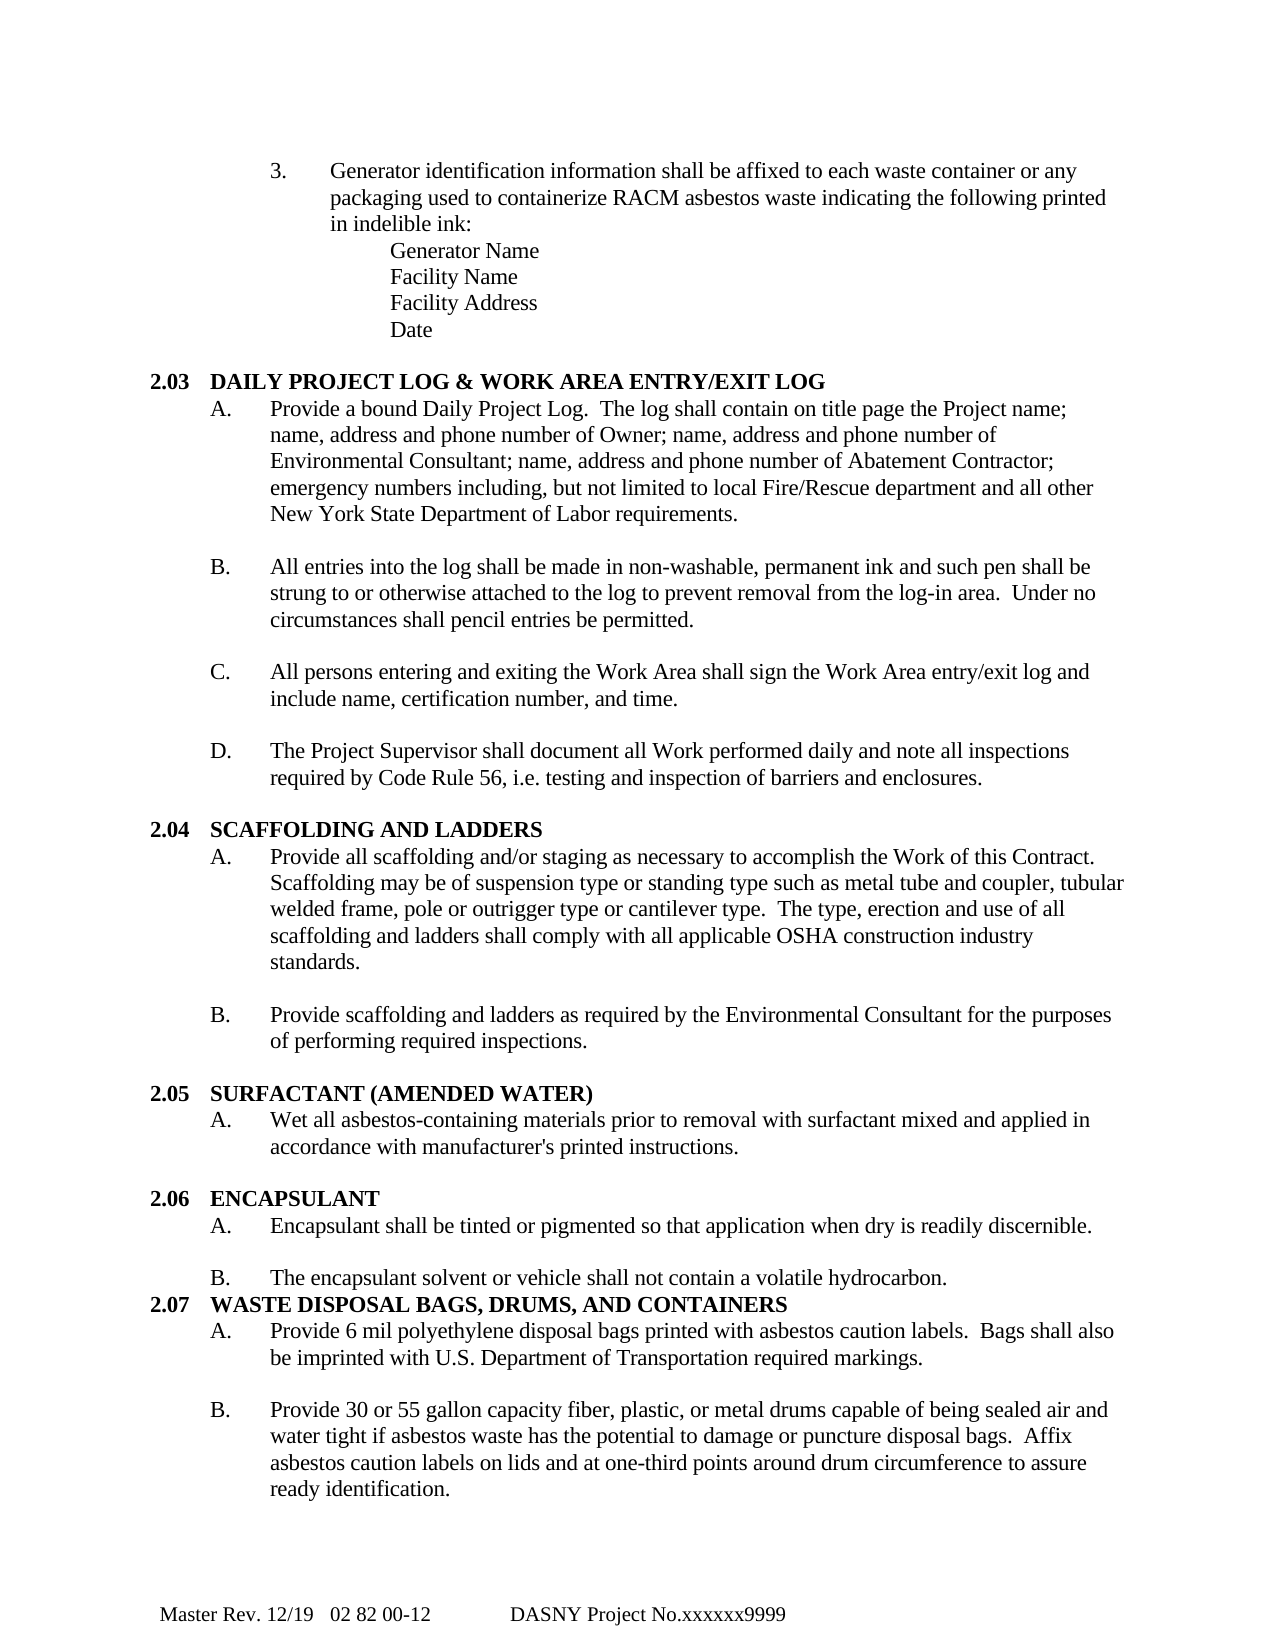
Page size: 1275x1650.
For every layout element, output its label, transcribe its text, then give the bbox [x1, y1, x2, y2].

text B. Provide 30 or 55 gallon capacity fiber, plastic, or metal drums capable of being sealed air and water tight if asbestos waste has the potential to damage or puncture disposal bags. Affix asbestos caution labels on lids and at one-third points around drum circumference to assure ready identification. [210, 1396, 1125, 1502]
text 2.03 DAILY PROJECT LOG & WORK AREA ENTRY/EXIT LOG [150, 368, 1125, 395]
text 3. Generator identification information shall be affixed to each waste container or any packaging used to containerize RACM asbestos waste indicating the following printed in indelible ink: [270, 158, 1125, 237]
text 2.07 WASTE DISPOSAL BAGS, DRUMS, AND CONTAINERS [150, 1291, 1125, 1317]
text B. All entries into the log shall be made in non-washable, permanent ink and such pen shall be strung to or otherwise attached to the log to prevent removal from the log-in area. Under no circumstances shall pencil entries be permitted. [210, 553, 1125, 632]
text Facility Name [390, 263, 1125, 289]
text C. All persons entering and exiting the Work Area shall sign the Work Area entry/exit log and include name, certification number, and time. [210, 658, 1125, 711]
text 2.04 SCAFFOLDING AND LADDERS [150, 816, 1125, 843]
text A. Provide all scaffolding and/or staging as necessary to accomplish the Work of this Contract. Scaffolding may be of suspension type or standing type such as metal tube and coupler, tubular welded frame, pole or outrigger type or cantilever type. The type, erection and use of all scaffolding and ladders shall comply with all applicable OSHA construction industry standards. [210, 843, 1125, 974]
text D. The Project Supervisor shall document all Work performed daily and note all inspections required by Code Rule 56, i.e. testing and inspection of barriers and enclosures. [210, 737, 1125, 790]
text Date [390, 316, 1125, 342]
text A. Provide a bound Daily Project Log. The log shall contain on title page the Project name; name, address and phone number of Owner; name, address and phone number of Environmental Consultant; name, address and phone number of Abatement Contractor; emergency numbers including, but not limited to local Fire/Rescue department and all other New York State Department of Labor requirements. [210, 395, 1125, 527]
text A. Wet all asbestos-containing materials prior to removal with surfactant mixed and applied in accordance with manufacturer's printed instructions. [210, 1106, 1125, 1159]
text 2.06 ENCAPSULANT [150, 1185, 1125, 1212]
text Generator Name [390, 237, 1125, 263]
text Facility Address [390, 289, 1125, 316]
text B. The encapsulant solvent or vehicle shall not contain a volatile hydrocarbon. [210, 1264, 1125, 1291]
text A. Provide 6 mil polyethylene disposal bags printed with asbestos caution labels. Bags shall also be imprinted with U.S. Department of Transportation required markings. [210, 1317, 1125, 1370]
text 2.05 SURFACTANT (AMENDED WATER) [150, 1080, 1125, 1106]
text A. Encapsulant shall be tinted or pigmented so that application when dry is readily discernible. [210, 1212, 1125, 1238]
text B. Provide scaffolding and ladders as required by the Environmental Consultant for the purposes of performing required inspections. [210, 1001, 1125, 1054]
